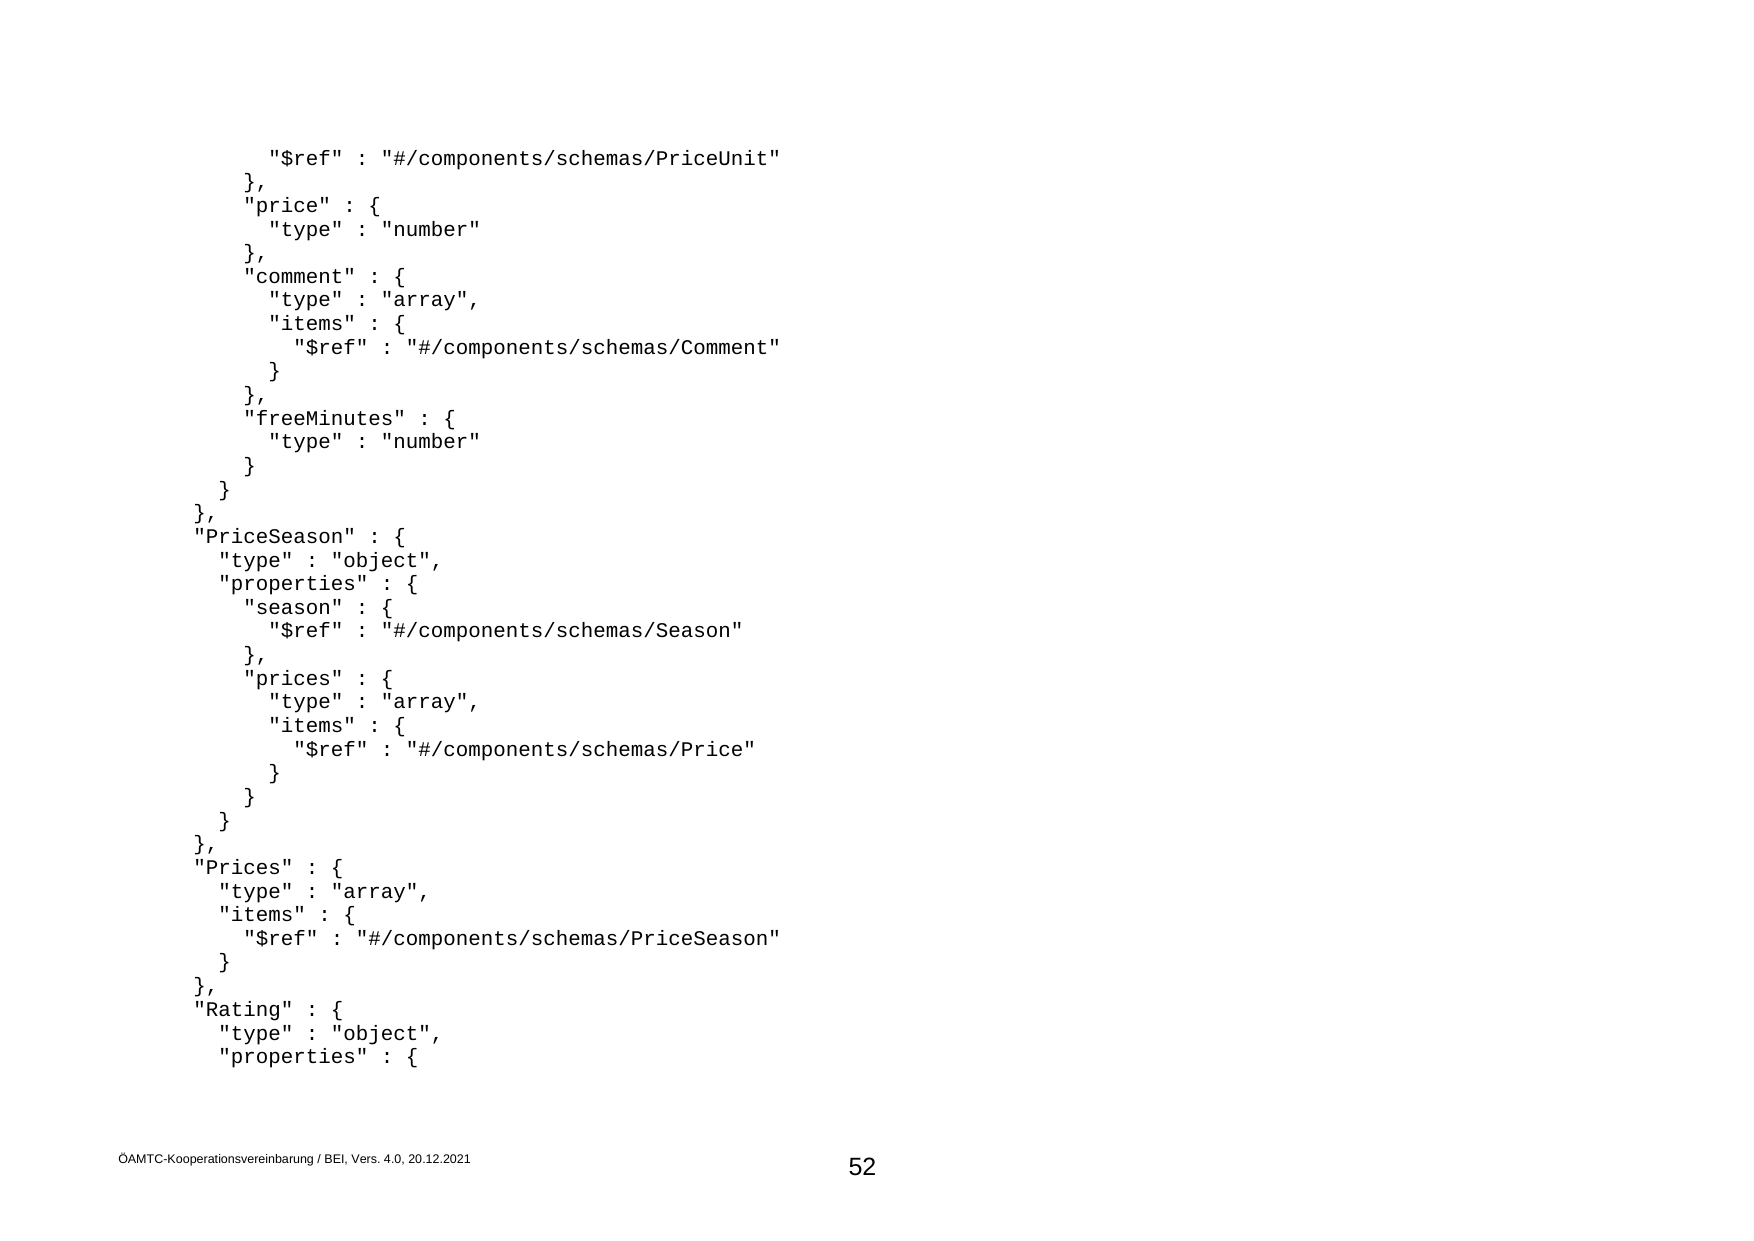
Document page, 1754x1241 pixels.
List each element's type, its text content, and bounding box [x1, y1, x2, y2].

text }, [118, 644, 1606, 668]
text "$ref" : "#/components/schemas/Comment" [118, 337, 1606, 360]
text "type" : "array", [118, 691, 1606, 715]
text "type" : "array", [118, 881, 1606, 904]
text "type" : "array", [118, 289, 1606, 313]
text "properties" : { [118, 1046, 1606, 1070]
text }, [118, 975, 1606, 999]
text } [118, 360, 1606, 384]
text "PriceSeason" : { [118, 526, 1606, 549]
text } [118, 455, 1606, 479]
text } [118, 952, 1606, 975]
text "type" : "object", [118, 1022, 1606, 1046]
text }, [118, 384, 1606, 408]
text "type" : "number" [118, 431, 1606, 455]
text } [118, 479, 1606, 502]
text } [118, 762, 1606, 786]
text }, [118, 242, 1606, 266]
text "freeMinutes" : { [118, 408, 1606, 431]
text "prices" : { [118, 668, 1606, 691]
text }, [118, 171, 1606, 195]
text "items" : { [118, 715, 1606, 739]
text "Prices" : { [118, 857, 1606, 881]
text "$ref" : "#/components/schemas/Season" [118, 621, 1606, 644]
text "season" : { [118, 597, 1606, 621]
text }, [118, 502, 1606, 526]
text "type" : "object", [118, 549, 1606, 573]
text "$ref" : "#/components/schemas/Price" [118, 739, 1606, 762]
text } [118, 786, 1606, 810]
text "Rating" : { [118, 999, 1606, 1022]
text "type" : "number" [118, 218, 1606, 242]
text "items" : { [118, 313, 1606, 337]
text "price" : { [118, 195, 1606, 218]
text } [118, 810, 1606, 833]
text "comment" : { [118, 266, 1606, 289]
text "items" : { [118, 904, 1606, 928]
text "$ref" : "#/components/schemas/PriceUnit" [118, 148, 1606, 171]
text }, [118, 833, 1606, 857]
text "properties" : { [118, 573, 1606, 597]
text "$ref" : "#/components/schemas/PriceSeason" [118, 928, 1606, 952]
